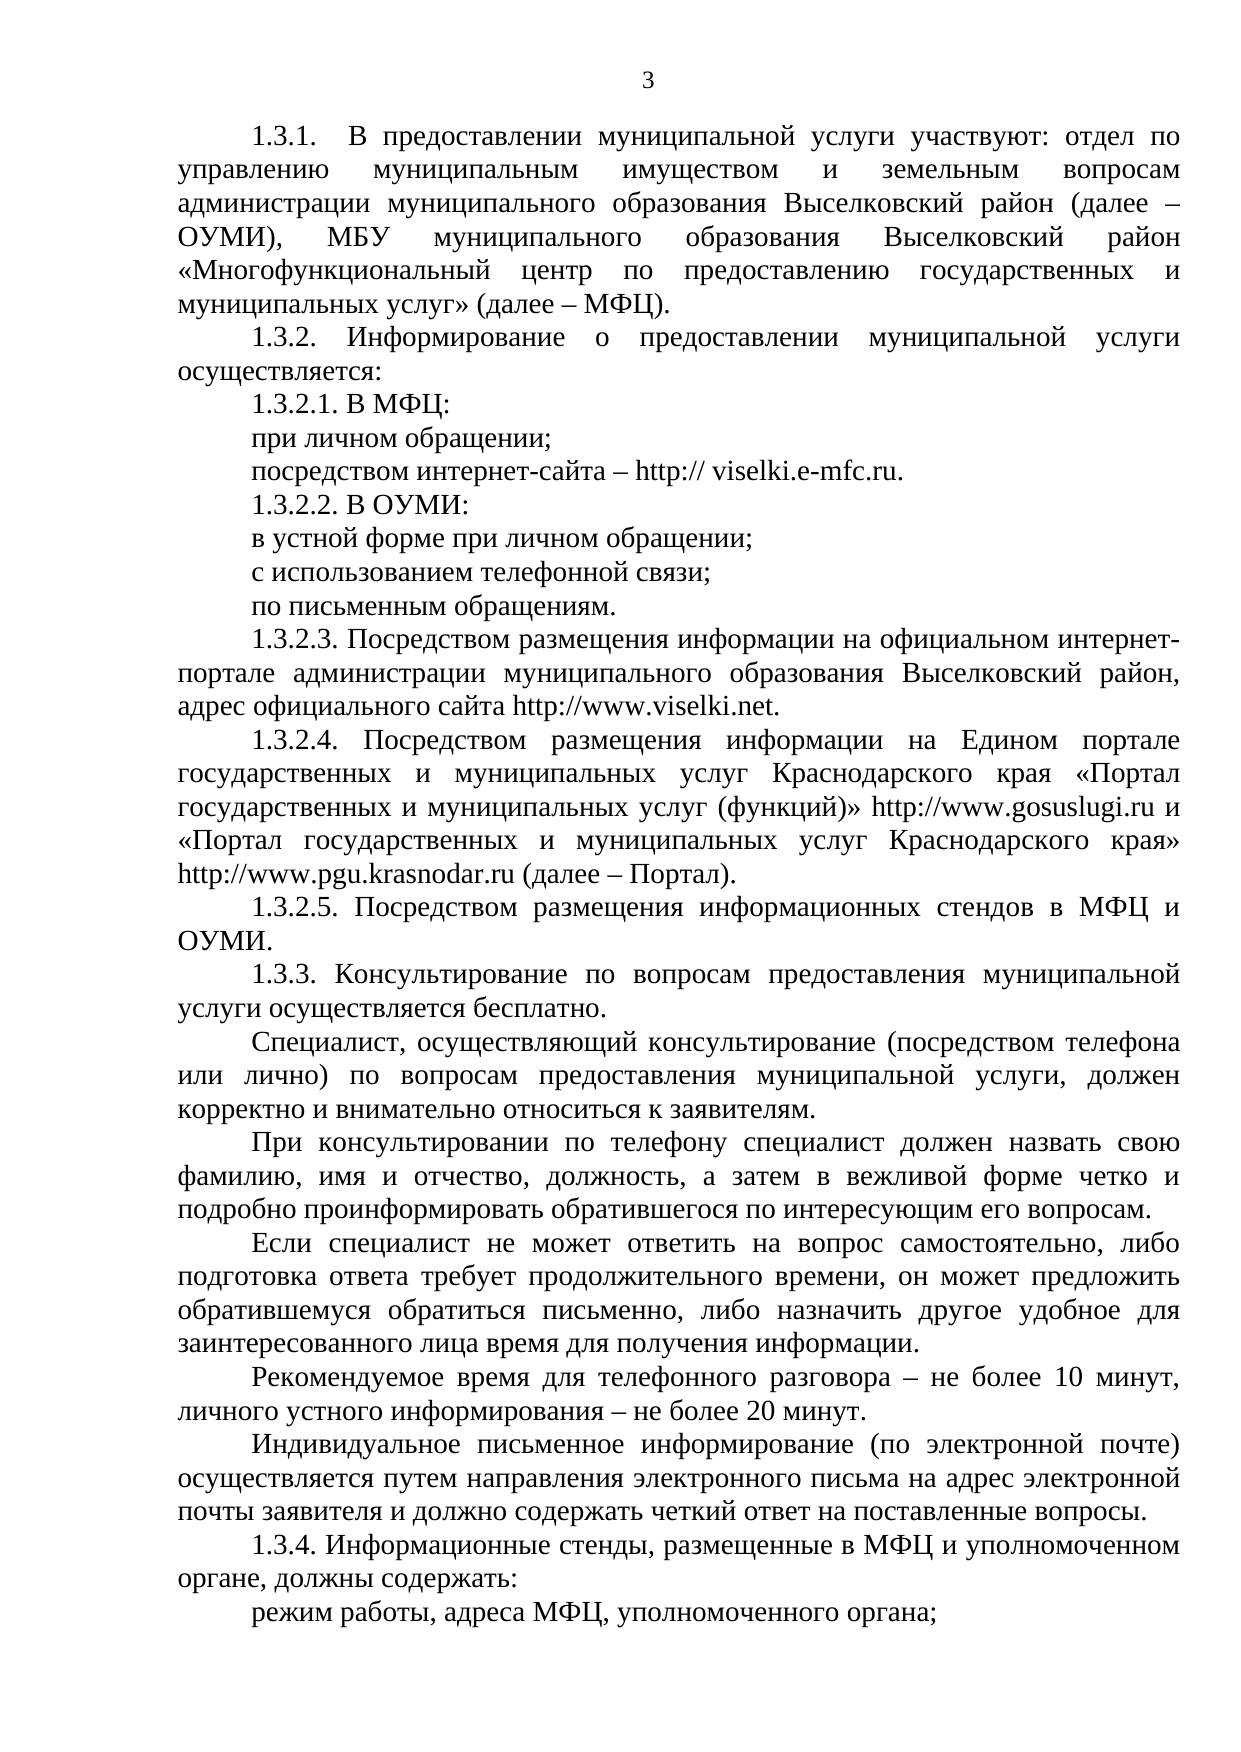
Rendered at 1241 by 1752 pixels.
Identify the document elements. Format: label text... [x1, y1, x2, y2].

text 1.3.2.1. В МФЦ: [177, 386, 1181, 420]
text 1.3.4. Информационные стенды, размещенные в МФЦ и уполномоченном органе, должны содержать: [177, 1527, 1181, 1594]
text при личном обращении; [177, 420, 1181, 453]
text по письменным обращениям. [177, 588, 1181, 621]
text Если специалист не может ответить на вопрос самостоятельно, либо подготовка ответа требует продолжительного времени, он может предложить обратившемуся обратиться письменно, либо назначить другое удобное для заинтересованного лица время для получения информации. [177, 1225, 1181, 1359]
text 1.3.2.4. Посредством размещения информации на Едином портале государственных и муниципальных услуг Краснодарского края «Портал государственных и муниципальных услуг (функций)» http://www.gosuslugi.ru и «Портал государственных и муниципальных услуг Краснодарского края» http://www.pgu.krasnodar.ru (далее – Портал). [177, 722, 1181, 889]
text 1.3.2. Информирование о предоставлении муниципальной услуги осуществляется: [177, 319, 1181, 386]
text режим работы, адреса МФЦ, уполномоченного органа; [177, 1594, 1181, 1627]
text с использованием телефонной связи; [177, 554, 1181, 588]
text Специалист, осуществляющий консультирование (посредством телефона или лично) по вопросам предоставления муниципальной услуги, должен корректно и внимательно относиться к заявителям. [177, 1024, 1181, 1124]
text 1.3.1. В предоставлении муниципальной услуги участвуют: отдел по управлению муниципальным имуществом и земельным вопросам администрации муниципального образования Выселковский район (далее – ОУМИ), МБУ муниципального образования Выселковский район «Многофункциональный центр по предоставлению государственных и муниципальных услуг» (далее – МФЦ). [177, 118, 1181, 319]
text 1.3.3. Консультирование по вопросам предоставления муниципальной услуги осуществляется бесплатно. [177, 957, 1181, 1024]
text 1.3.2.5. Посредством размещения информационных стендов в МФЦ и ОУМИ. [177, 889, 1181, 957]
text При консультировании по телефону специалист должен назвать свою фамилию, имя и отчество, должность, а затем в вежливой форме четко и подробно проинформировать обратившегося по интересующим его вопросам. [177, 1124, 1181, 1225]
text Рекомендуемое время для телефонного разговора – не более 10 минут, личного устного информирования – не более 20 минут. [177, 1359, 1181, 1426]
text Индивидуальное письменное информирование (по электронной почте) осуществляется путем направления электронного письма на адрес электронной почты заявителя и должно содержать четкий ответ на поставленные вопросы. [177, 1426, 1181, 1527]
text 1.3.2.2. В ОУМИ: [177, 487, 1181, 521]
text в устной форме при личном обращении; [177, 521, 1181, 554]
text посредством интернет-сайта – http:// viselki.e-mfc.ru. [177, 453, 1181, 487]
text 1.3.2.3. Посредством размещения информации на официальном интернет-портале администрации муниципального образования Выселковский район, адрес официального сайта http://www.viselki.net. [177, 621, 1181, 722]
